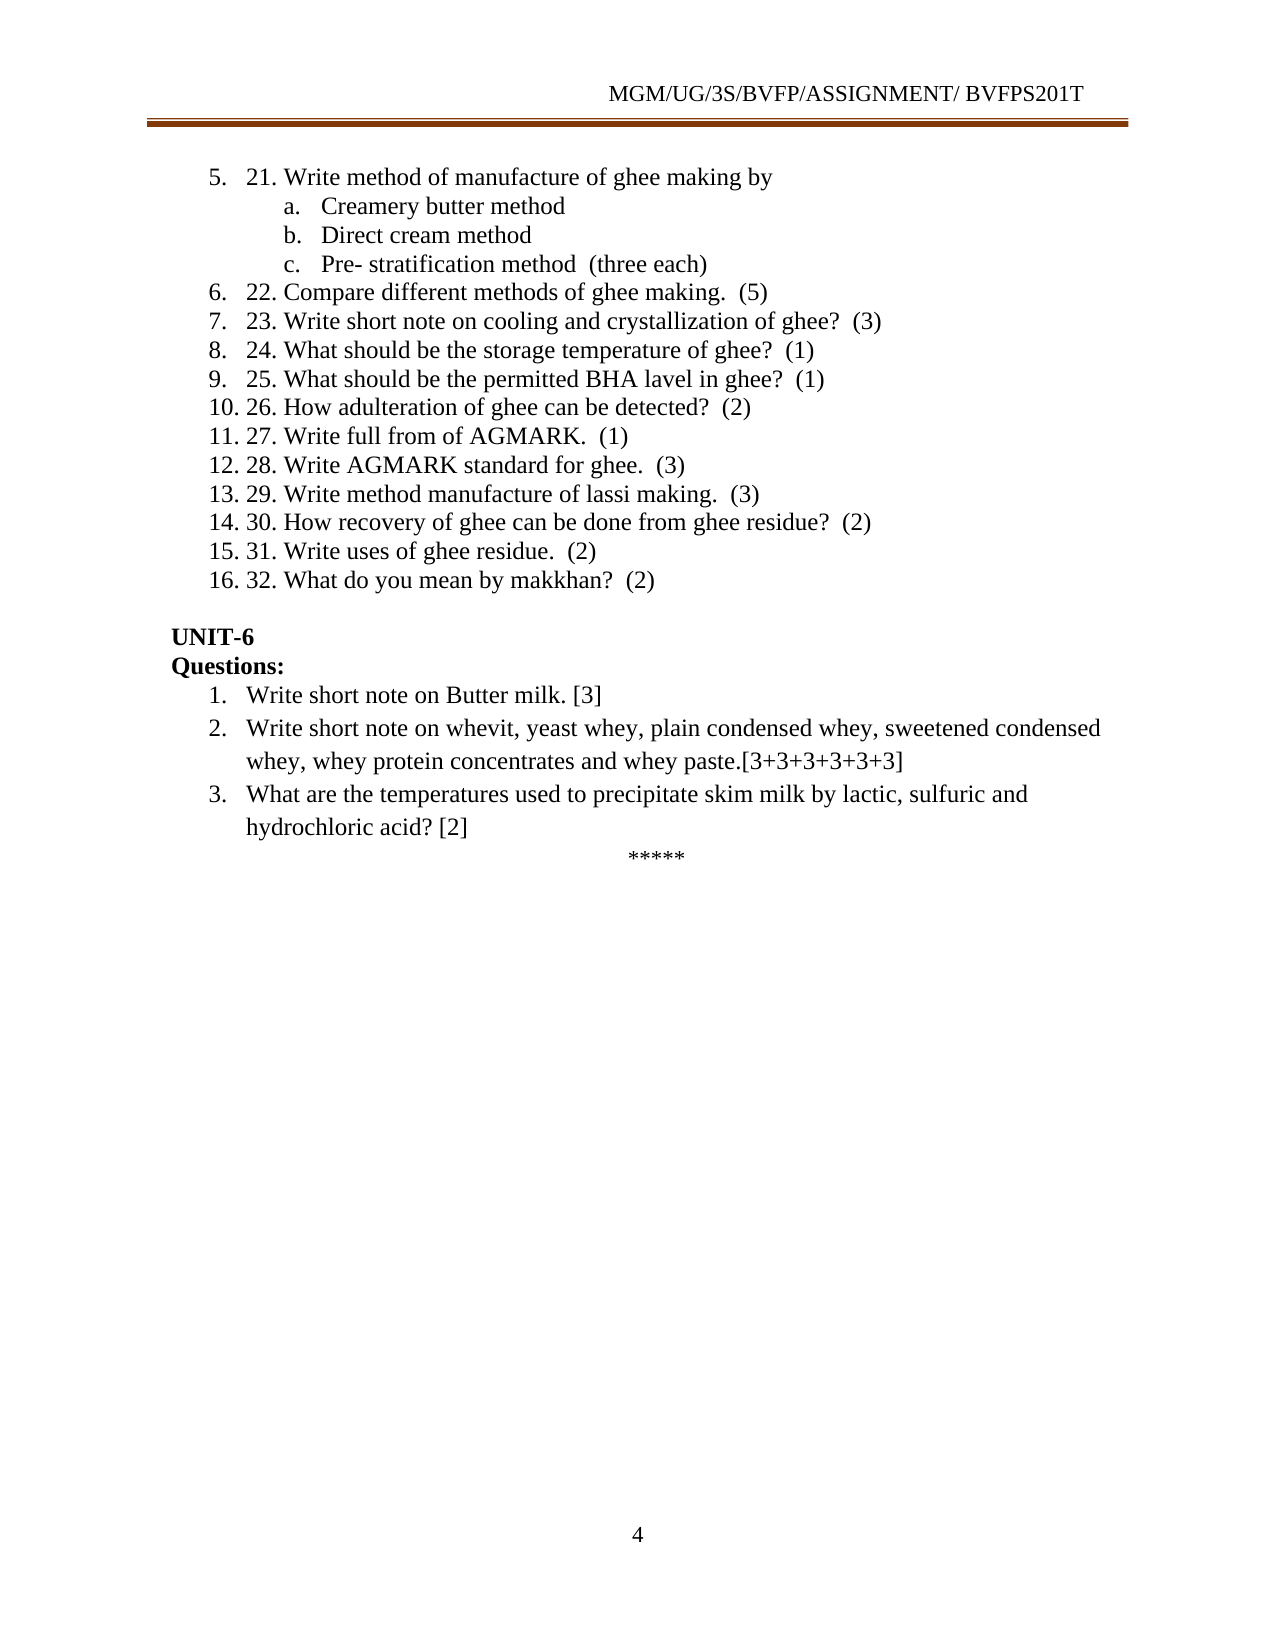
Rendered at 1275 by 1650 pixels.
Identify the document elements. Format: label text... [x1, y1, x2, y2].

list Direct cream method [283, 220, 1142, 249]
list What are the temperatures used to precipitate skim milk by lactic, sulfuric and hydrochloric acid? [2] [208, 779, 1142, 841]
list 32. What do you mean by makkhan? (2) [208, 565, 1142, 594]
list Write short note on Butter milk. [3] [208, 680, 1142, 709]
list 31. Write uses of ghee residue. (2) [208, 536, 1142, 565]
list Creamery butter method [283, 191, 1142, 220]
list 27. Write full from of AGMARK. (1) [208, 421, 1142, 450]
list Write short note on whevit, yeast whey, plain condensed whey, sweetened condensed whey, whey protein concentrates and whey paste.[3+3+3+3+3+3] [208, 713, 1142, 775]
list 28. Write AGMARK standard for ghee. (3) [208, 450, 1142, 479]
list 25. What should be the permitted BHA lavel in ghee? (1) [208, 364, 1142, 392]
text UNIT-6 [171, 622, 1142, 651]
list 21. Write method of manufacture of ghee making by [208, 162, 1142, 191]
text Questions: [171, 651, 1142, 680]
list Pre- stratification method (three each) [283, 249, 1142, 277]
list 22. Compare different methods of ghee making. (5) [208, 277, 1142, 306]
list 29. Write method manufacture of lassi making. (3) [208, 479, 1142, 507]
list 24. What should be the storage temperature of ghee? (1) [208, 335, 1142, 364]
list 26. How adulteration of ghee can be detected? (2) [208, 392, 1142, 421]
list 30. How recovery of ghee can be done from ghee residue? (2) [208, 507, 1142, 536]
text ***** [171, 845, 1142, 871]
list 23. Write short note on cooling and crystallization of ghee? (3) [208, 306, 1142, 335]
